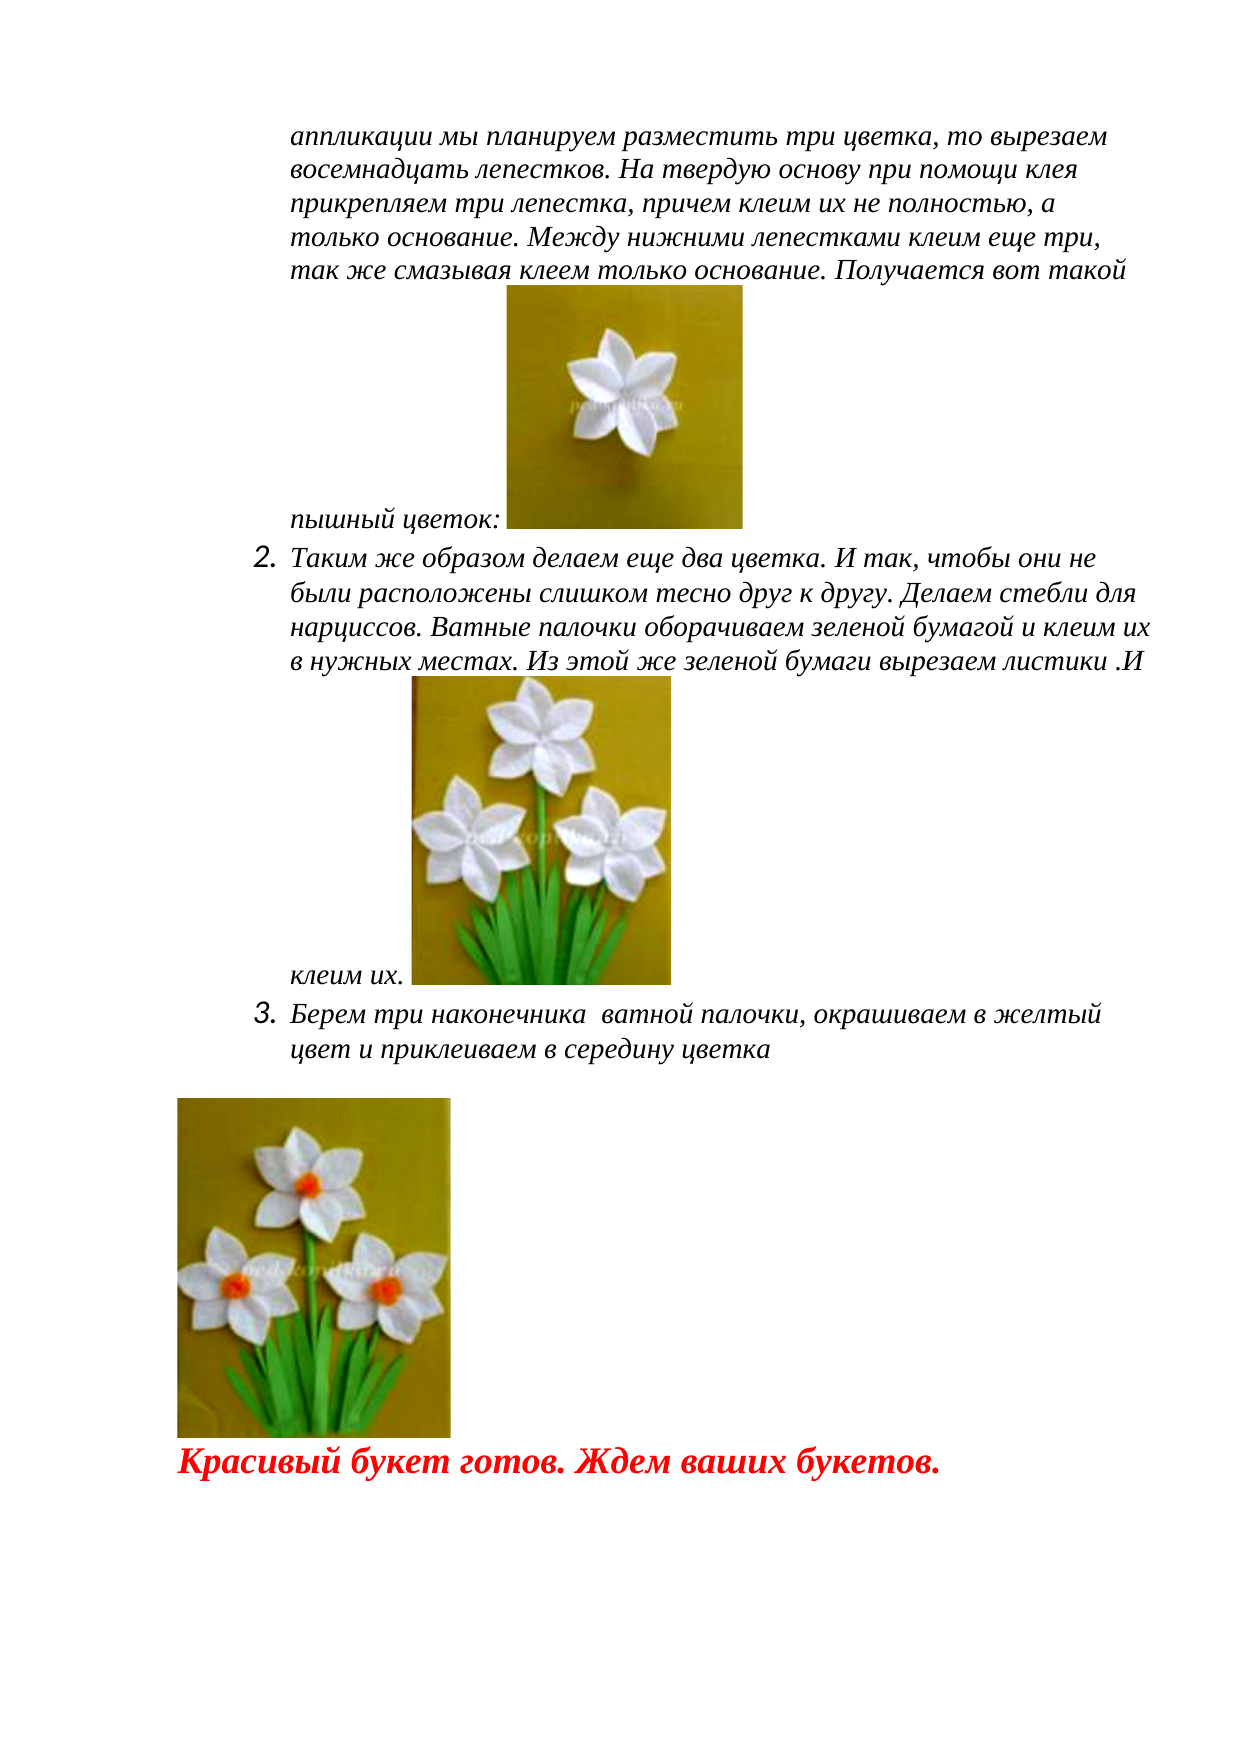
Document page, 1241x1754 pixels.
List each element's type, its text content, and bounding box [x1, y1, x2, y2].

list Берем три наконечника ватной палочки, окрашиваем в желтый цвет и приклеиваем в середину цветка [252, 991, 1152, 1065]
list Таким же образом делаем еще два цветка. И так, чтобы они не были расположены слишком тесно друг к другу. Делаем стебли для нарциссов. Ватные палочки оборачиваем зеленой бумагой и клеим их в нужных местах. Из этой же зеленой бумаги вырезаем листики .И клеим их. [252, 535, 1152, 991]
text Красивый букет готов. Ждем ваших букетов. [177, 1438, 1152, 1481]
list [252, 118, 1152, 535]
